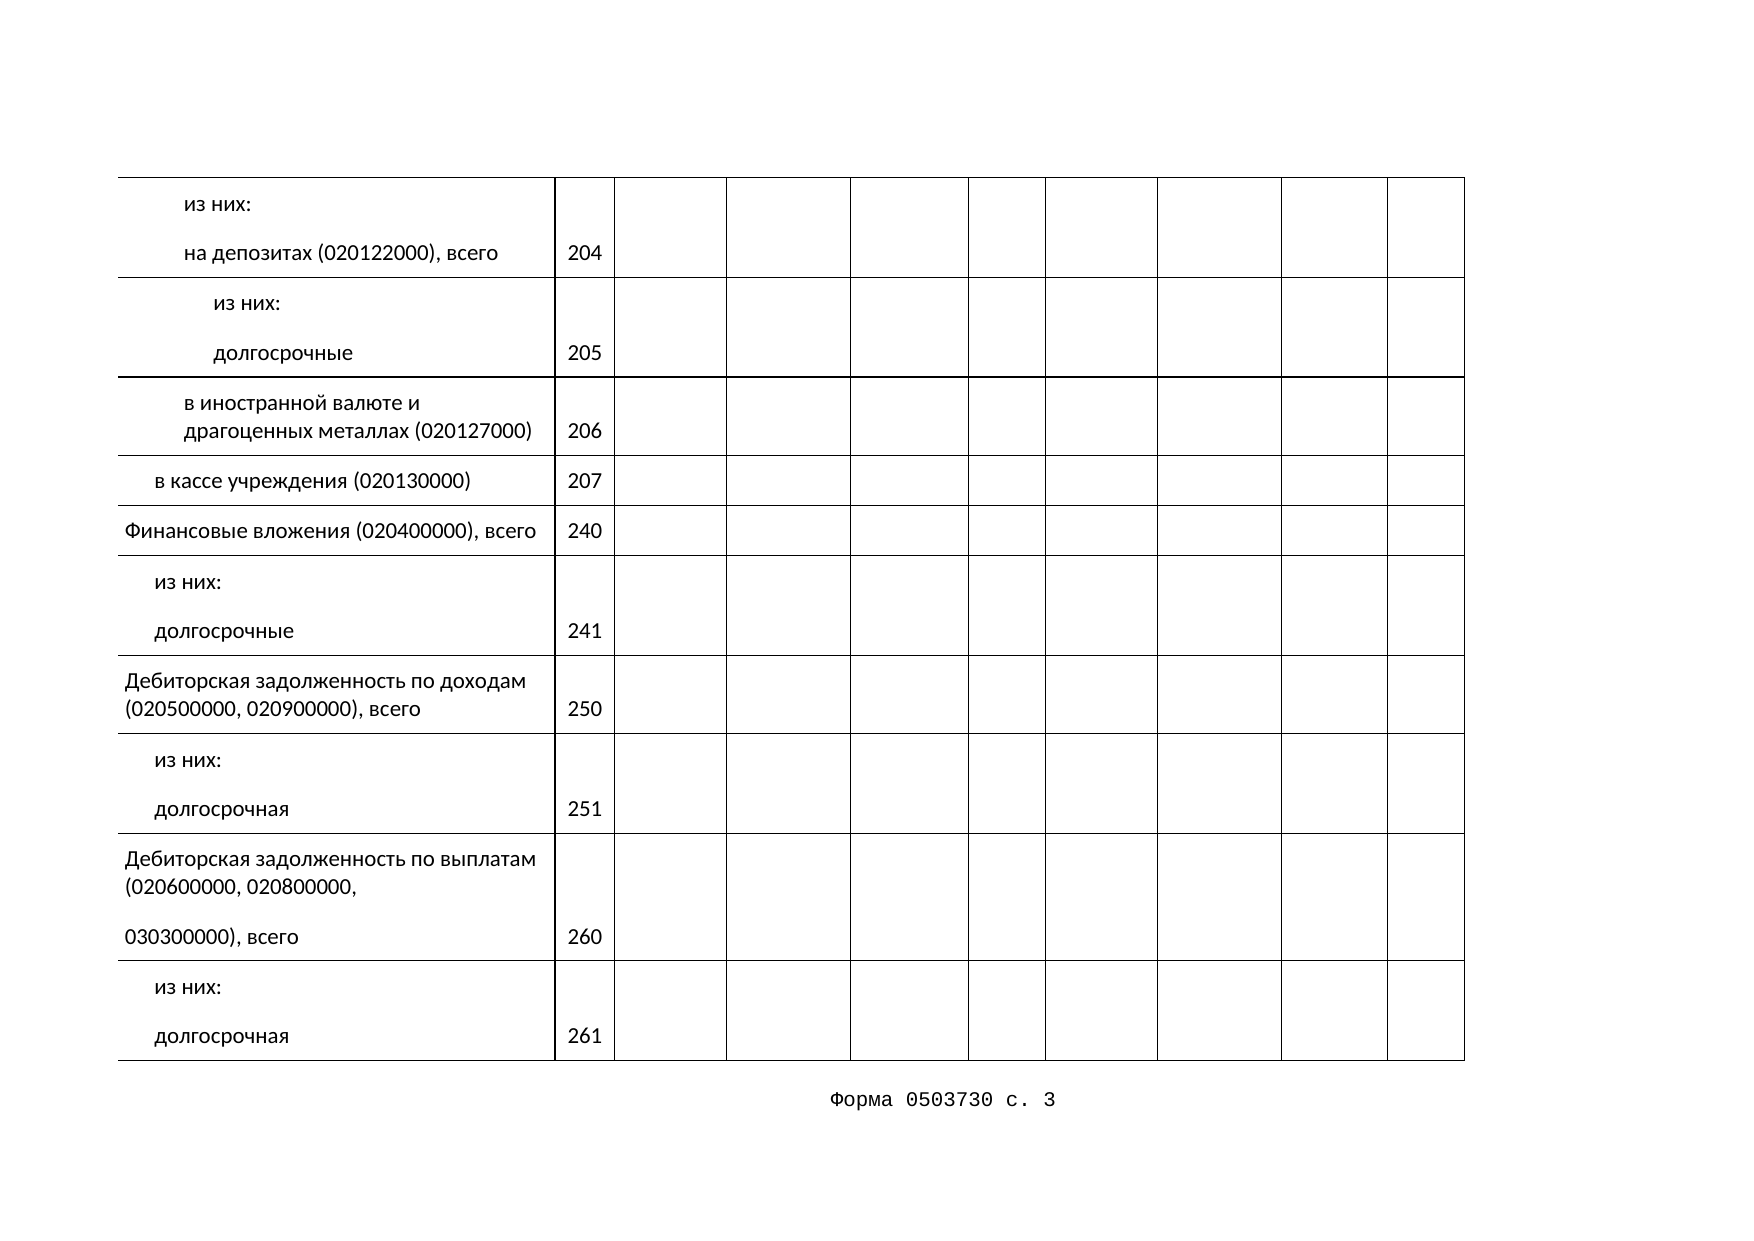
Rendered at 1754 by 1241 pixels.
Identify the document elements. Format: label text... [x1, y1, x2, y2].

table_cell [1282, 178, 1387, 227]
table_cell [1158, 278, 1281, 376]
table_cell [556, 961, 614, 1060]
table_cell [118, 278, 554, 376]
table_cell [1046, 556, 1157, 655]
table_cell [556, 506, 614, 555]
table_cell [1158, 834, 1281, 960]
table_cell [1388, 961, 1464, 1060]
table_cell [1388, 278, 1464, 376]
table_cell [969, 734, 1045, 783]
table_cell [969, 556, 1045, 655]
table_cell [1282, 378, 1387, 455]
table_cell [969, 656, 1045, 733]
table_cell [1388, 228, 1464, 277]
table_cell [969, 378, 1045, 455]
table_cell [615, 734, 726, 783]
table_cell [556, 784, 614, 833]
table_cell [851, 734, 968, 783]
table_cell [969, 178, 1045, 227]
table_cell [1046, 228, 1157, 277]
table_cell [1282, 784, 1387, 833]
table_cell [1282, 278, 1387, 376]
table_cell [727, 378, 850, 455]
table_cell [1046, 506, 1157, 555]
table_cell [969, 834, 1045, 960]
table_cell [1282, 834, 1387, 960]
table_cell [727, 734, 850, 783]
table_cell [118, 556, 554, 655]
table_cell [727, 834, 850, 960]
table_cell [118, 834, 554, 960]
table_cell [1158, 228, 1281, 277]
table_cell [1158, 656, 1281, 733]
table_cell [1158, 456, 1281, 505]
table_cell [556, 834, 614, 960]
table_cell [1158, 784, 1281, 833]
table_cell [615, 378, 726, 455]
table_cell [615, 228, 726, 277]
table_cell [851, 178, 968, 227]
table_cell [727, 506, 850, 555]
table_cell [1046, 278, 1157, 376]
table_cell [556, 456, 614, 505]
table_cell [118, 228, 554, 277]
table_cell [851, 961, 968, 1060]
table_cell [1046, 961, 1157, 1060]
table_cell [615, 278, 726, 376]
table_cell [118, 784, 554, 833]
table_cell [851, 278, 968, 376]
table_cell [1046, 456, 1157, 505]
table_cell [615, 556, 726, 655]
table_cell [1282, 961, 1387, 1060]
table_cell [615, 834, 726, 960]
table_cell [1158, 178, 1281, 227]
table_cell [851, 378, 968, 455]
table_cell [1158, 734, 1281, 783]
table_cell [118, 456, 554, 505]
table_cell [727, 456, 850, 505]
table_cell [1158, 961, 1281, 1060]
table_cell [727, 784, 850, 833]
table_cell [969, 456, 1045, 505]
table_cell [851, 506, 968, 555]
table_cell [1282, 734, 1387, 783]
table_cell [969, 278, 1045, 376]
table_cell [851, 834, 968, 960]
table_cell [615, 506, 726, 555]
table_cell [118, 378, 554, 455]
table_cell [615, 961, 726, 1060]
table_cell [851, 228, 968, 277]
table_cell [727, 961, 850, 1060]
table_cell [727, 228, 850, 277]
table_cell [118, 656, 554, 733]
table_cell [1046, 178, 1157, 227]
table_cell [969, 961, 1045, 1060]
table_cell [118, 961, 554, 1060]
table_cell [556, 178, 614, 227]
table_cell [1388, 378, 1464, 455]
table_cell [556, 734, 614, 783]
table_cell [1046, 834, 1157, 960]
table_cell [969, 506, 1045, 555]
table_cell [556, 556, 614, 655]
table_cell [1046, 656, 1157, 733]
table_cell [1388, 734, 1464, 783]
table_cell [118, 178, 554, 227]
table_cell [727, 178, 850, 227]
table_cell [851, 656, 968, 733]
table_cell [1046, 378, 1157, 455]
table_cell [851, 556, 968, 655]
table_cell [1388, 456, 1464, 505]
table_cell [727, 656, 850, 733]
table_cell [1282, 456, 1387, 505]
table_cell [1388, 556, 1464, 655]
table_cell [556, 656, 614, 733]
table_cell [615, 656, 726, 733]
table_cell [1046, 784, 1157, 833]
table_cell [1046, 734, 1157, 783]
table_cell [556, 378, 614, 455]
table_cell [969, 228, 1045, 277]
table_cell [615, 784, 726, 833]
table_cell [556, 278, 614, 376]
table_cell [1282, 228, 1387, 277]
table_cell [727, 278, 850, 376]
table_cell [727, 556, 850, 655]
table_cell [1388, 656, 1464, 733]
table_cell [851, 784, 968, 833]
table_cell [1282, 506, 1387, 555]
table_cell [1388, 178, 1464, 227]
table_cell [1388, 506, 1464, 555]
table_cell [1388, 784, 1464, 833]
text Форма 0503730 с. 3 [118, 1089, 1636, 1113]
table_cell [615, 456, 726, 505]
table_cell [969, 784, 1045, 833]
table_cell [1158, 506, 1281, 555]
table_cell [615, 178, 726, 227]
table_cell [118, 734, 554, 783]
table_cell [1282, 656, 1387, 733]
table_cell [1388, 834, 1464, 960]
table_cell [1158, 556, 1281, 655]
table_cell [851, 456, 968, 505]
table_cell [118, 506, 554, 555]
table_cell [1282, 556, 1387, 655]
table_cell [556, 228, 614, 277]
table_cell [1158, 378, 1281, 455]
